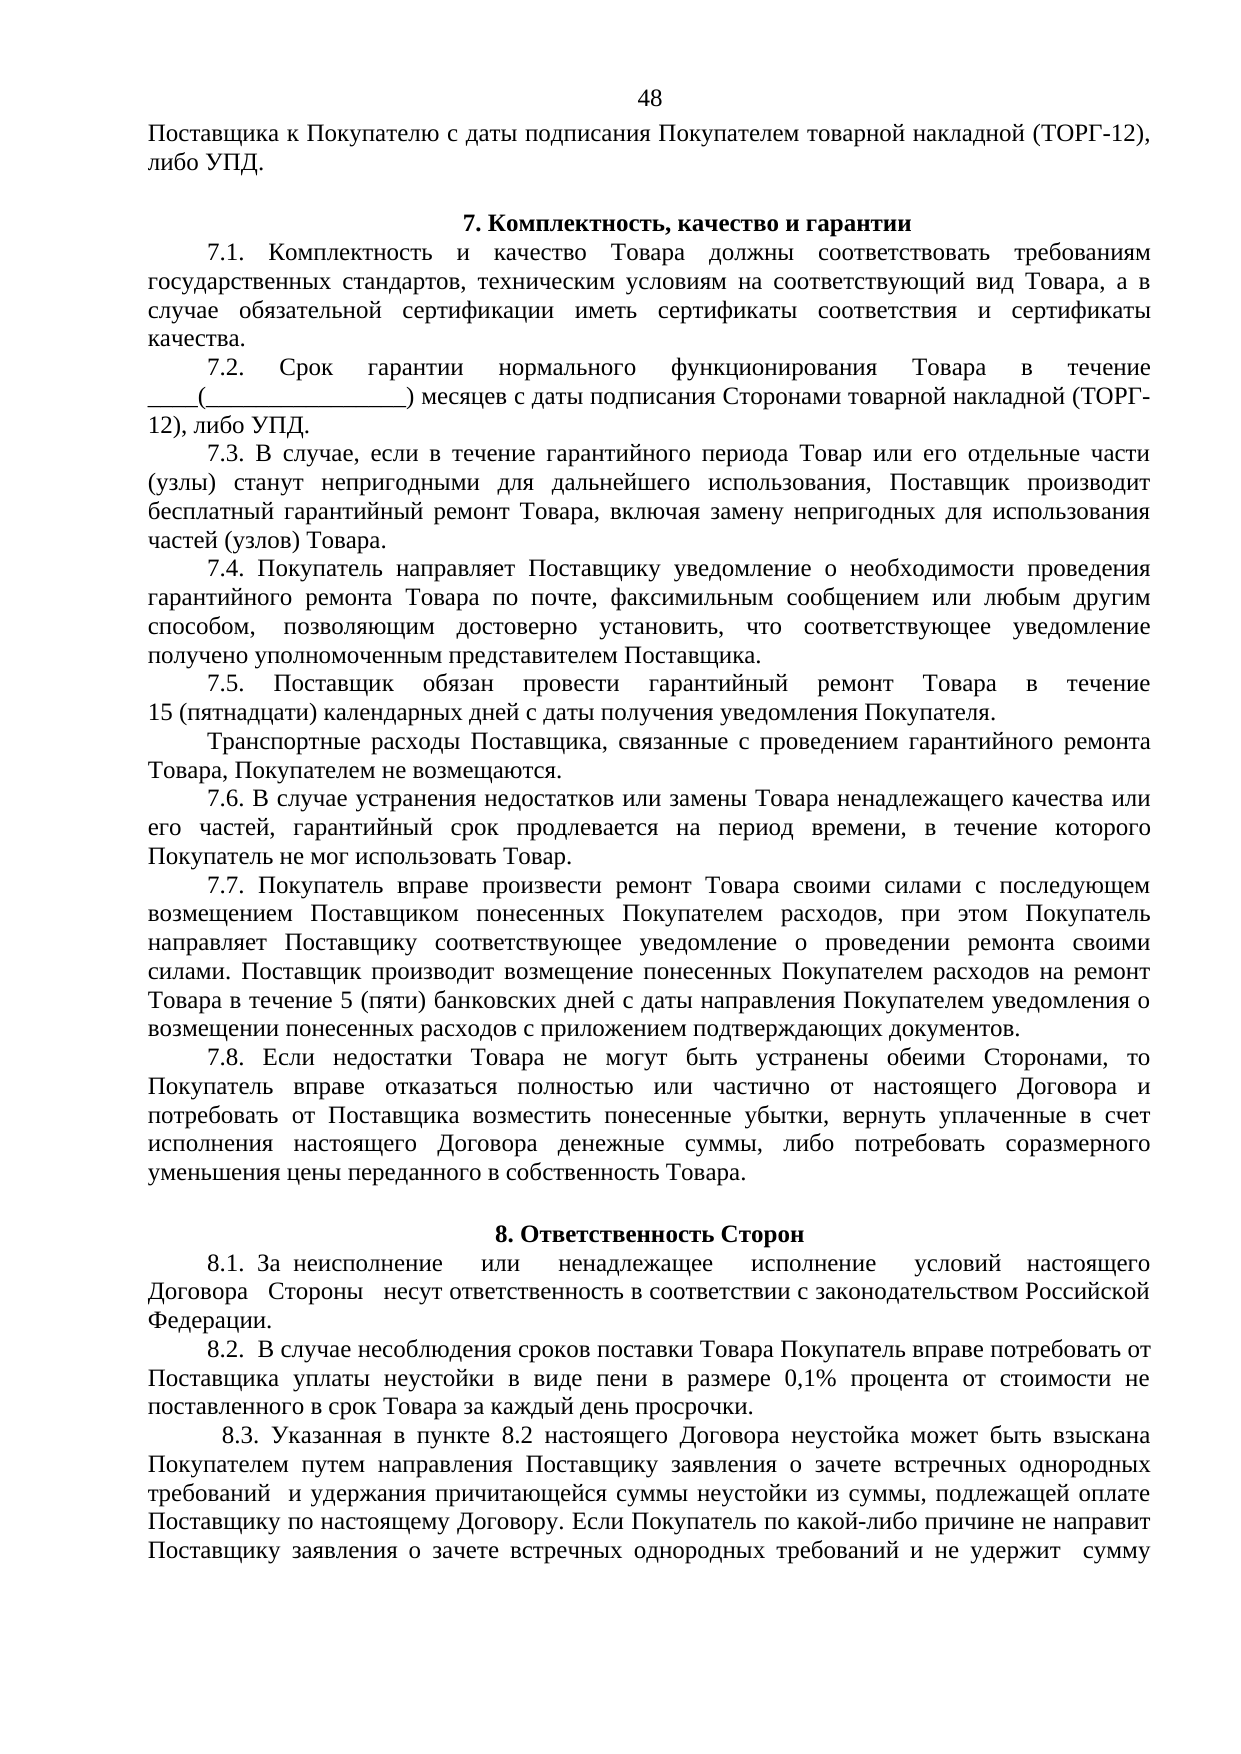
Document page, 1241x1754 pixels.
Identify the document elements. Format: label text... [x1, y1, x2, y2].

text 7.2. Срок гарантии нормального функционирования Товара в течение ____(________________) месяцев с даты подписания Сторонами товарной накладной (ТОРГ-12), либо УПД. [148, 352, 1152, 438]
text 7.5. Поставщик обязан провести гарантийный ремонт Товара в течение 15 (пятнадцати) календарных дней с даты получения уведомления Покупателя. [148, 668, 1152, 726]
text Транспортные расходы Поставщика, связанные с проведением гарантийного ремонта Товара, Покупателем не возмещаются. [148, 726, 1152, 783]
text 7.6. В случае устранения недостатков или замены Товара ненадлежащего качества или его частей, гарантийный срок продлевается на период времени, в течение которого Покупатель не мог использовать Товар. [148, 783, 1152, 870]
text 7.4. Покупатель направляет Поставщику уведомление о необходимости проведения гарантийного ремонта Товара по почте, факсимильным сообщением или любым другим способом, позволяющим достоверно установить, что соответствующее уведомление получено уполномоченным представителем Поставщика. [148, 553, 1152, 668]
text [148, 1420, 1152, 1564]
text 8.2. В случае несоблюдения сроков поставки Товара Покупатель вправе потребовать от Поставщика уплаты неустойки в виде пени в размере 0,1% процента от стоимости не поставленного в срок Товара за каждый день просрочки. [148, 1334, 1152, 1420]
text 7.3. В случае, если в течение гарантийного периода Товар или его отдельные части (узлы) станут непригодными для дальнейшего использования, Поставщик производит бесплатный гарантийный ремонт Товара, включая замену непригодных для использования частей (узлов) Товара. [148, 438, 1152, 553]
text 7.1. Комплектность и качество Товара должны соответствовать требованиям государственных стандартов, техническим условиям на соответствующий вид Товара, а в случае обязательной сертификации иметь сертификаты соответствия и сертификаты качества. [148, 237, 1152, 352]
text 7.7. Покупатель вправе произвести ремонт Товара своими силами с последующем возмещением Поставщиком понесенных Покупателем расходов, при этом Покупатель направляет Поставщику соответствующее уведомление о проведении ремонта своими силами. Поставщик производит возмещение понесенных Покупателем расходов на ремонт Товара в течение 5 (пяти) банковских дней с даты направления Покупателем уведомления о возмещении понесенных расходов с приложением подтверждающих документов. [148, 870, 1152, 1042]
text 8. Ответственность Сторон [148, 1219, 1152, 1248]
text 7. Комплектность, качество и гарантии [148, 208, 1152, 237]
text 7.8. Если недостатки Товара не могут быть устранены обеими Сторонами, то Покупатель вправе отказаться полностью или частично от настоящего Договора и потребовать от Поставщика возместить понесенные убытки, вернуть уплаченные в счет исполнения настоящего Договора денежные суммы, либо потребовать соразмерного уменьшения цены переданного в собственность Товара. [148, 1042, 1152, 1186]
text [148, 118, 1152, 176]
text 8.1. За неисполнение или ненадлежащее исполнение условий настоящего Договора Стороны несут ответственность в соответствии с законодательством Российской Федерации. [148, 1248, 1152, 1334]
